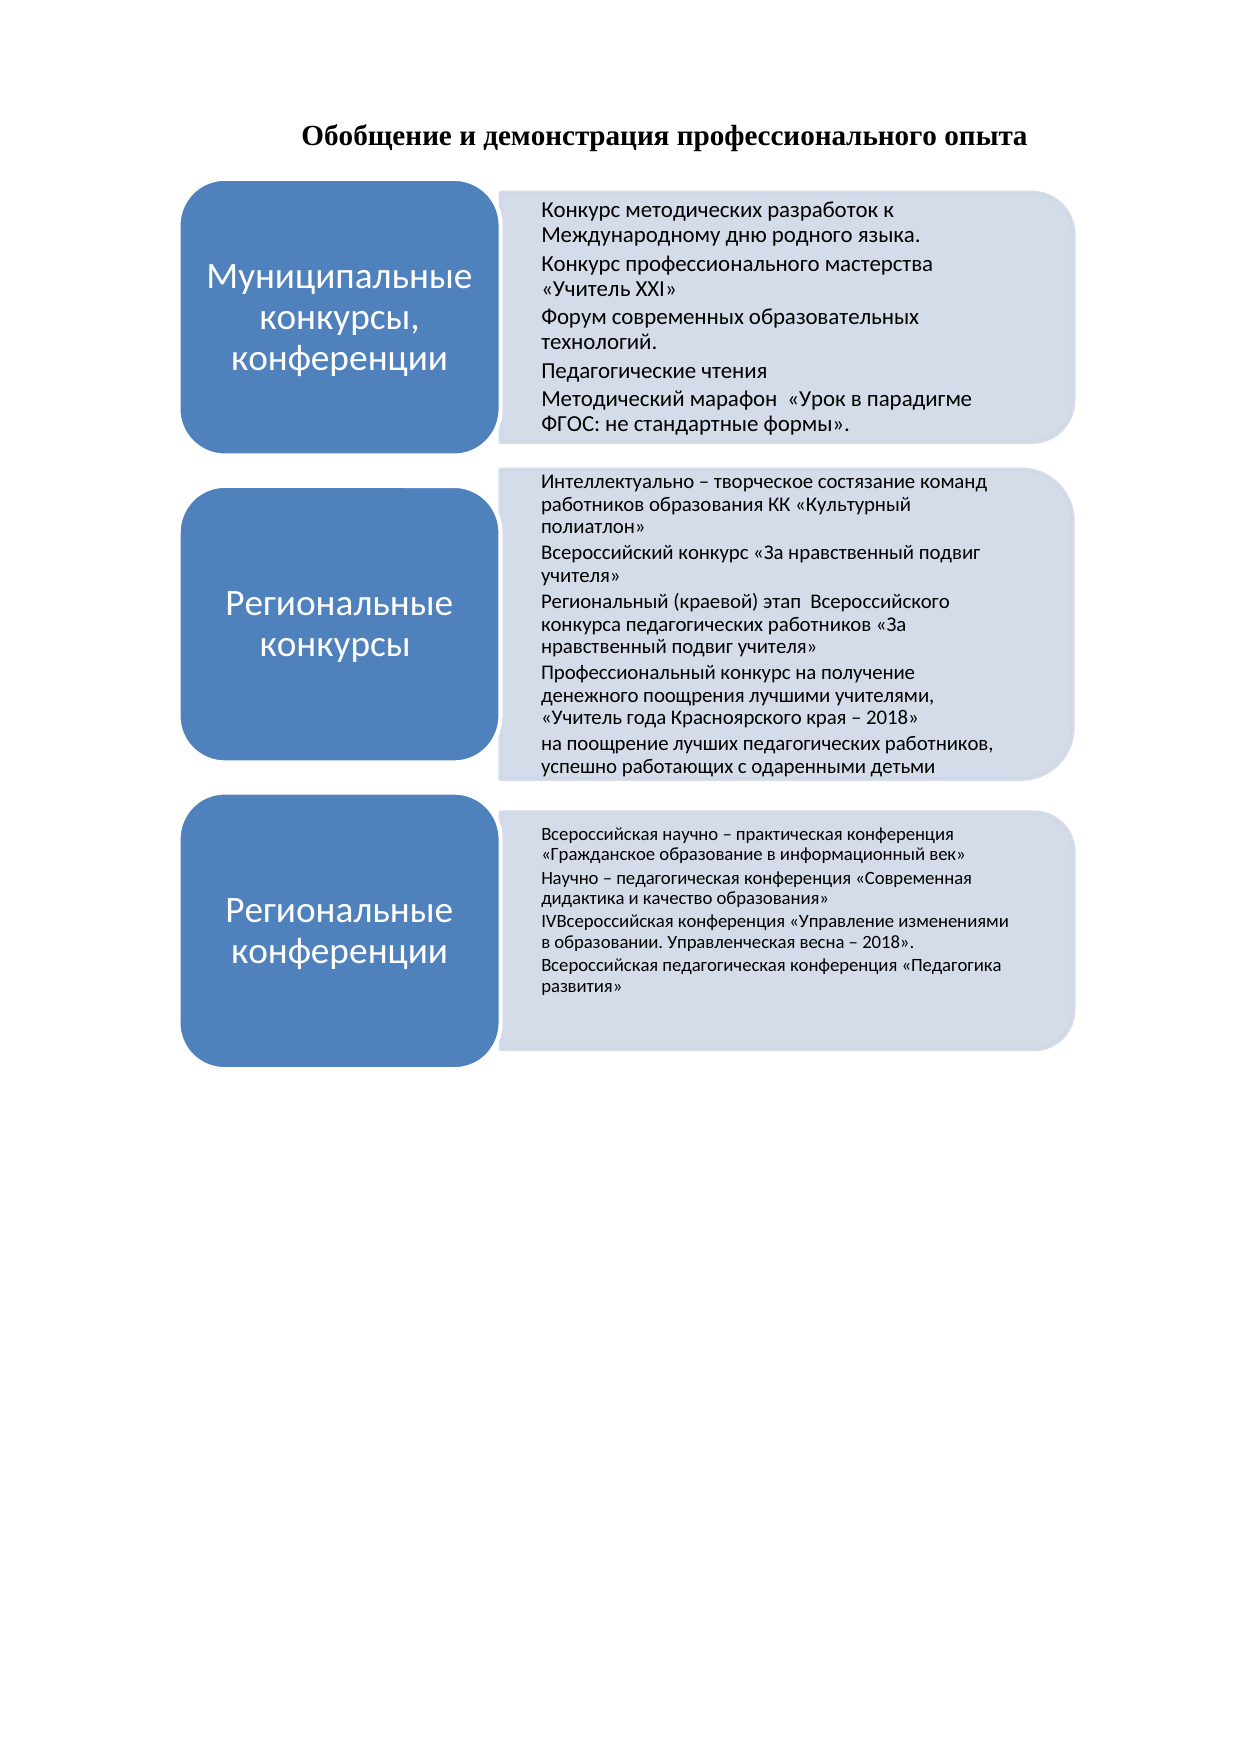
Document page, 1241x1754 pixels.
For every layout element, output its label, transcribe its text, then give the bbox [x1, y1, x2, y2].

text Обобщение и демонстрация профессионального опыта [177, 118, 1152, 152]
